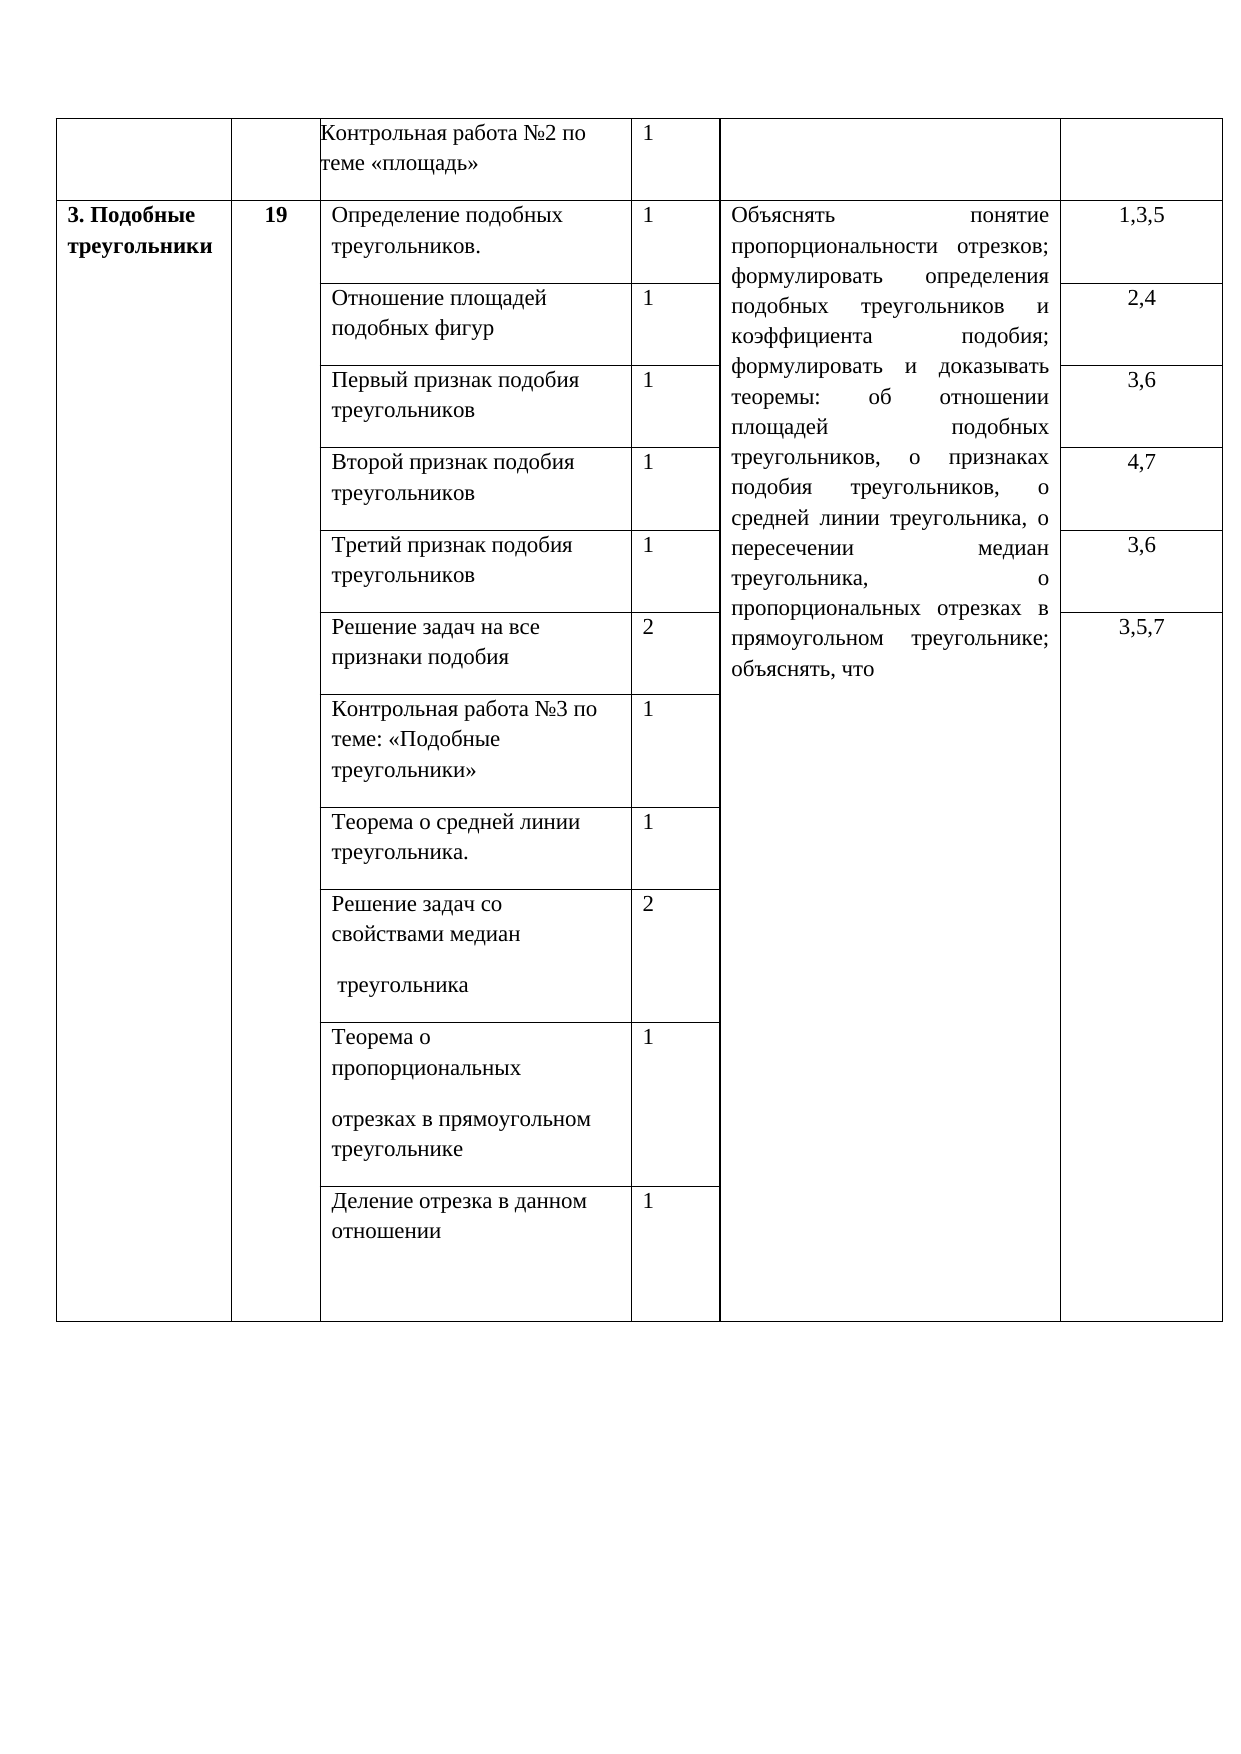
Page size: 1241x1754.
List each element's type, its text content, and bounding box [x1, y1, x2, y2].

table_cell Теорема о средней линии треугольника. [321, 808, 631, 889]
table_cell 1 [632, 448, 719, 529]
table_cell 1 [632, 284, 719, 365]
table_cell 1 [632, 119, 719, 200]
table_cell 2,4 [1061, 284, 1222, 365]
table_cell 19 [232, 201, 320, 1321]
table_cell Контрольная работа №3 по теме: «Подобные треугольники» [321, 695, 631, 807]
table_cell Решение задач на все признаки подобия [321, 613, 631, 694]
table_cell 3,6 [1061, 531, 1222, 612]
table_cell 1 [632, 1187, 719, 1321]
table_cell Первый признак подобия треугольников [321, 366, 631, 447]
table_cell Определение подобных треугольников. [321, 201, 631, 283]
table_cell 1 [632, 201, 719, 283]
table_cell 1 [632, 366, 719, 447]
table_cell Объяснять понятие пропорциональности отрезков; формулировать определения подобных треугольников и коэффициента подобия; формулировать и доказывать теоремы: об отношении площадей подобных треугольников, о признаках подобия треугольников, о средней линии треугольника, о пересечении медиан треугольника, о пропорциональных отрезках в прямоугольном треугольнике; объяснять, что такое метод подобия в задачах на построение, и приводить примеры применения этого метода; объяснять, как можно использовать свойства подобных треугольников в измерительных работах на местности; объяснять, как ввести понятие подобия для произвольных фигур; формулировать определение и иллюстрировать понятия синуса, косинуса и тангенса острого угла прямоугольного треугольника; выводить основное тригонометрическое тождество и значения синуса, косинуса и тангенса для углов 30°, 45°, 60°; решать задачи, связанные с подобием треугольников, для вычисления значений тригонометрических функций использовать компьютерные программы [721, 201, 1060, 1321]
table_cell Третий признак подобия треугольников [321, 531, 631, 612]
table_cell Деление отрезка в данном отношении [321, 1187, 631, 1321]
table_cell 5 [1061, 119, 1222, 200]
table_cell Контрольная работа №2 по теме «площадь» [321, 119, 631, 200]
table_cell 1,3,5 [1061, 201, 1222, 283]
table_cell 1 [632, 531, 719, 612]
table_cell 3,5,7 [1061, 613, 1222, 1321]
table_cell 4,7 [1061, 448, 1222, 529]
table_cell Решение задач со свойствами медиан треугольника [321, 890, 631, 1022]
table_cell Отношение площадей подобных фигур [321, 284, 631, 365]
table_cell Теорема о пропорциональных отрезках в прямоугольном треугольнике [321, 1023, 631, 1186]
table_cell 3,6 [1061, 366, 1222, 447]
table_cell 2 [632, 890, 719, 1022]
table_cell 1 [632, 1023, 719, 1186]
table_cell 2 [632, 613, 719, 694]
table_cell 1 [632, 695, 719, 807]
table_cell 1 [632, 808, 719, 889]
table_cell 3. Подобные треугольники [57, 201, 231, 1321]
table_cell Второй признак подобия треугольников [321, 448, 631, 529]
